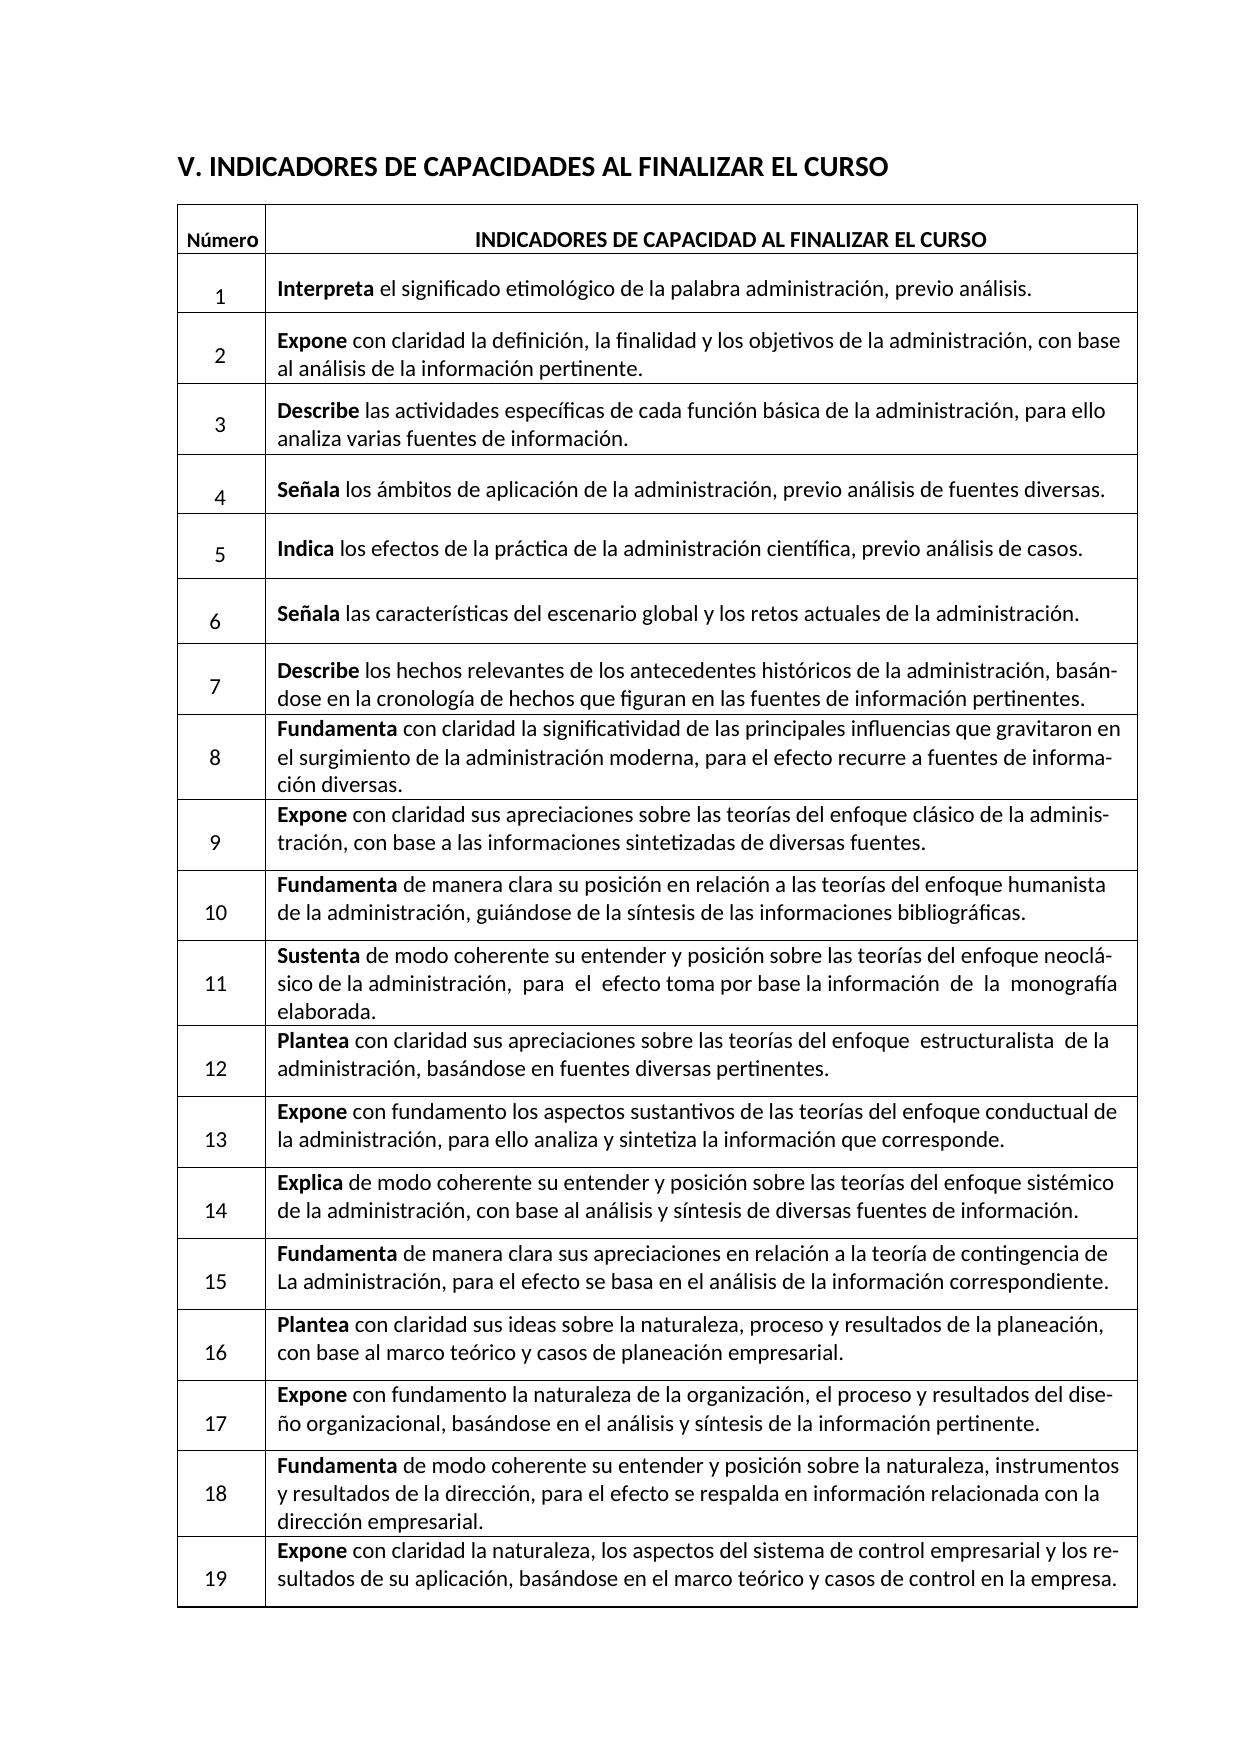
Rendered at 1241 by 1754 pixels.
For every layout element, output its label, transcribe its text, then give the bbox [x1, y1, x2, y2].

table_cell 3 [178, 384, 265, 454]
table_cell 14 [178, 1168, 265, 1238]
table_cell Sustenta de modo coherente su entender y posición sobre las teorías del enfoque neoclá- sico de la administración, para el efecto toma por base la información de la monografía elaborada. [266, 941, 1137, 1025]
table_cell Expone con claridad la naturaleza, los aspectos del sistema de control empresarial y los re- sultados de su aplicación, basándose en el marco teórico y casos de control en la empresa. [266, 1537, 1137, 1606]
table_cell Interpreta el significado etimológico de la palabra administración, previo análisis. [266, 254, 1137, 312]
table_cell 6 [178, 579, 265, 643]
table_cell 11 [178, 941, 265, 1025]
table_cell Expone con fundamento los aspectos sustantivos de las teorías del enfoque conductual de la administración, para ello analiza y sintetiza la información que corresponde. [266, 1097, 1137, 1167]
table_cell Plantea con claridad sus apreciaciones sobre las teorías del enfoque estructuralista de la administración, basándose en fuentes diversas pertinentes. [266, 1026, 1137, 1096]
table_cell Fundamenta de manera clara sus apreciaciones en relación a la teoría de contingencia de La administración, para el efecto se basa en el análisis de la información correspondiente. [266, 1239, 1137, 1309]
table_cell 8 [178, 715, 265, 799]
table_cell Fundamenta de modo coherente su entender y posición sobre la naturaleza, instrumentos y resultados de la dirección, para el efecto se respalda en información relacionada con la dirección empresarial. [266, 1451, 1137, 1536]
text V. INDICADORES DE CAPACIDADES AL FINALIZAR EL CURSO [177, 148, 1122, 183]
table_cell 15 [178, 1239, 265, 1309]
table_cell Describe los hechos relevantes de los antecedentes históricos de la administración, basán- dose en la cronología de hechos que figuran en las fuentes de información pertinentes. [266, 644, 1137, 713]
table_cell Señala las características del escenario global y los retos actuales de la administración. [266, 579, 1137, 643]
table_cell 18 [178, 1451, 265, 1536]
table_cell 7 [178, 644, 265, 713]
table_cell 13 [178, 1097, 265, 1167]
table_cell Expone con claridad la definición, la finalidad y los objetivos de la administración, con base al análisis de la información pertinente. [266, 313, 1137, 383]
table_cell 16 [178, 1310, 265, 1379]
table_cell Expone con claridad sus apreciaciones sobre las teorías del enfoque clásico de la adminis- tración, con base a las informaciones sintetizadas de diversas fuentes. [266, 800, 1137, 869]
table_cell 12 [178, 1026, 265, 1096]
table_cell Fundamenta con claridad la significatividad de las principales influencias que gravitaron en el surgimiento de la administración moderna, para el efecto recurre a fuentes de informa- ción diversas. [266, 715, 1137, 799]
table_cell Indica los efectos de la práctica de la administración científica, previo análisis de casos. [266, 514, 1137, 578]
table_cell Plantea con claridad sus ideas sobre la naturaleza, proceso y resultados de la planeación, con base al marco teórico y casos de planeación empresarial. [266, 1310, 1137, 1379]
table_cell 10 [178, 871, 265, 940]
table_cell 2 [178, 313, 265, 383]
table_header Número [178, 205, 265, 253]
table_cell 1 [178, 254, 265, 312]
table_cell Describe las actividades específicas de cada función básica de la administración, para ello analiza varias fuentes de información. [266, 384, 1137, 454]
table_header INDICADORES DE CAPACIDAD AL FINALIZAR EL CURSO [266, 205, 1137, 253]
table_cell Explica de modo coherente su entender y posición sobre las teorías del enfoque sistémico de la administración, con base al análisis y síntesis de diversas fuentes de información. [266, 1168, 1137, 1238]
table_cell Expone con fundamento la naturaleza de la organización, el proceso y resultados del dise- ño organizacional, basándose en el análisis y síntesis de la información pertinente. [266, 1381, 1137, 1450]
table_cell Fundamenta de manera clara su posición en relación a las teorías del enfoque humanista de la administración, guiándose de la síntesis de las informaciones bibliográficas. [266, 871, 1137, 940]
table_cell Señala los ámbitos de aplicación de la administración, previo análisis de fuentes diversas. [266, 455, 1137, 513]
table_cell 9 [178, 800, 265, 869]
table_cell 19 [178, 1537, 265, 1606]
table_cell 17 [178, 1381, 265, 1450]
table_cell 5 [178, 514, 265, 578]
table_cell 4 [178, 455, 265, 513]
